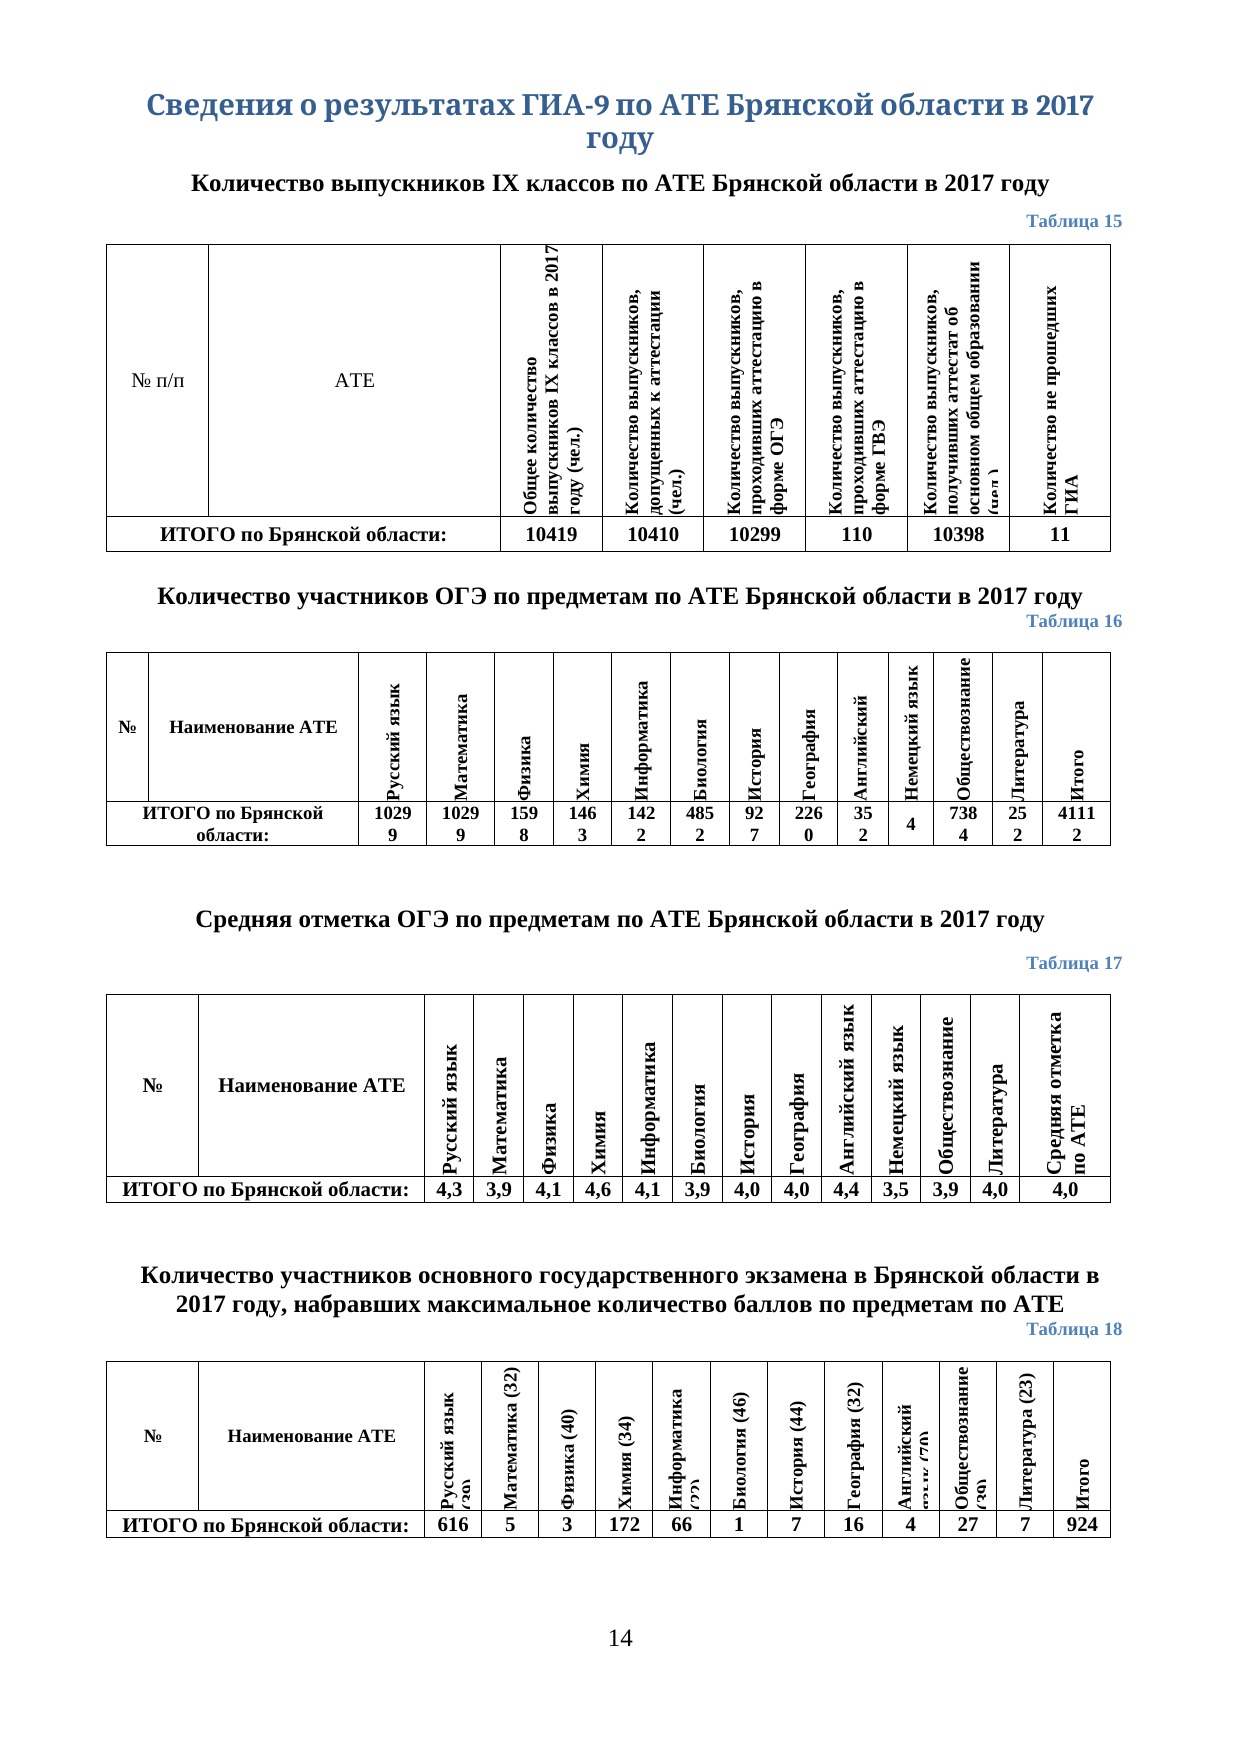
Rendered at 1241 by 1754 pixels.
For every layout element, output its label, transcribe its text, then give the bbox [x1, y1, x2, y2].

table_header Обществознание (39) [940, 1362, 996, 1510]
table_cell 1463 [554, 802, 611, 845]
table_cell 10299 [704, 517, 805, 551]
table_cell 3,9 [673, 1177, 722, 1202]
table_header Русский язык [425, 995, 473, 1176]
table_header Немецкий язык [872, 995, 920, 1176]
table_header Итого [1054, 1362, 1110, 1510]
table_cell ИТОГО по Брянской области: [107, 1177, 424, 1202]
table_header Наименование АТЕ [199, 1362, 424, 1510]
table_cell 11 [1010, 517, 1110, 551]
text Количество выпускников IX классов по АТЕ Брянской области в 2017 году [118, 168, 1122, 197]
table_cell 616 [425, 1511, 481, 1537]
table_cell 66 [653, 1511, 710, 1537]
table_header Информатика [612, 653, 670, 801]
table_cell ИТОГО по Брянской области: [107, 802, 358, 845]
table_cell 4,6 [574, 1177, 622, 1202]
table_header Количество выпускников, допущенных к аттестации (чел.) [603, 245, 703, 516]
table_cell 1 [711, 1511, 767, 1537]
table_header № [107, 995, 198, 1176]
table_header География [772, 995, 821, 1176]
table_cell 3,9 [921, 1177, 970, 1202]
table_cell 4852 [671, 802, 729, 845]
table_header Английский язык [838, 653, 888, 801]
table_header Английский язык (70) [883, 1362, 939, 1510]
table_header Русский язык (39) [425, 1362, 481, 1510]
table_cell 27 [940, 1511, 996, 1537]
table_header Математика (32) [482, 1362, 538, 1510]
table_header Математика [474, 995, 523, 1176]
table_cell 4,3 [425, 1177, 473, 1202]
table_header Физика [495, 653, 553, 801]
table_cell 4,0 [971, 1177, 1019, 1202]
text Количество участников основного государственного экзамена в Брянской области в 2017 году, набравших максимальное количество баллов по предметам по АТЕ [118, 1261, 1122, 1318]
text Количество участников ОГЭ по предметам по АТЕ Брянской области в 2017 году [118, 581, 1122, 609]
subtitle Сведения о результатах ГИА-9 по АТЕ Брянской области в 2017 году [118, 89, 1122, 156]
table_header № [107, 653, 148, 801]
table_header Общее количество выпускников IX классов в 2017 году (чел.) [501, 245, 602, 516]
table_header Физика (40) [539, 1362, 595, 1510]
table_header Итого [1043, 653, 1110, 801]
table_header Литература [993, 653, 1042, 801]
table_header Количество выпускников, получивших аттестат об основном общем образовании (чел.) [908, 245, 1009, 516]
table_header Немецкий язык [889, 653, 933, 801]
table_header № п/п [107, 245, 208, 516]
table_header Химия [554, 653, 611, 801]
table_header Русский язык [359, 653, 426, 801]
table_cell 10410 [603, 517, 703, 551]
table_header Литература (23) [997, 1362, 1053, 1510]
table_cell 7384 [934, 802, 992, 845]
table_cell 110 [806, 517, 907, 551]
table_header Количество выпускников, проходивших аттестацию в форме ОГЭ [704, 245, 805, 516]
table_cell 3 [539, 1511, 595, 1537]
table_cell 10299 [359, 802, 426, 845]
table_cell 4,0 [1020, 1177, 1110, 1202]
table_header Химия [574, 995, 622, 1176]
table_header Обществознание [934, 653, 992, 801]
table_cell 924 [1054, 1511, 1110, 1537]
table_header География (32) [825, 1362, 882, 1510]
table_header Литература [971, 995, 1019, 1176]
table_header География [780, 653, 837, 801]
table_header История [730, 653, 779, 801]
table_cell 4,1 [623, 1177, 672, 1202]
table_cell 4 [883, 1511, 939, 1537]
table_cell 2260 [780, 802, 837, 845]
table_cell 4,0 [772, 1177, 821, 1202]
table_cell ИТОГО по Брянской области: [107, 1511, 424, 1537]
table_header Количество выпускников, проходивших аттестацию в форме ГВЭ [806, 245, 907, 516]
text Средняя отметка ОГЭ по предметам по АТЕ Брянской области в 2017 году [118, 904, 1122, 933]
table_cell 10299 [427, 802, 494, 845]
table_cell 252 [993, 802, 1042, 845]
table_cell 16 [825, 1511, 882, 1537]
table_cell 7 [768, 1511, 824, 1537]
table_cell 4 [889, 802, 933, 845]
table_header История [723, 995, 771, 1176]
table_header Обществознание [921, 995, 970, 1176]
table_cell 1422 [612, 802, 670, 845]
table_cell 927 [730, 802, 779, 845]
table_header Наименование АТЕ [199, 995, 424, 1176]
table_header Физика [524, 995, 573, 1176]
table_header № [107, 1362, 198, 1510]
table_header Биология (46) [711, 1362, 767, 1510]
table_cell 1598 [495, 802, 553, 845]
table_cell 10419 [501, 517, 602, 551]
table_header Информатика (22) [653, 1362, 710, 1510]
table_cell 4,0 [723, 1177, 771, 1202]
table_cell 5 [482, 1511, 538, 1537]
table_cell 3,9 [474, 1177, 523, 1202]
table_header Химия (34) [596, 1362, 652, 1510]
table_header АТЕ [209, 245, 500, 516]
table_header Биология [673, 995, 722, 1176]
table_header Количество не прошедших ГИА [1010, 245, 1110, 516]
table_cell 41112 [1043, 802, 1110, 845]
table_header Информатика [623, 995, 672, 1176]
table_cell 352 [838, 802, 888, 845]
table_header Английский язык [822, 995, 871, 1176]
table_cell 7 [997, 1511, 1053, 1537]
table_header Наименование АТЕ [149, 653, 358, 801]
table_header История (44) [768, 1362, 824, 1510]
table_header Средняя отметка по АТЕ [1020, 995, 1110, 1176]
table_cell 3,5 [872, 1177, 920, 1202]
table_cell 4,1 [524, 1177, 573, 1202]
table_cell 172 [596, 1511, 652, 1537]
table_header Математика [427, 653, 494, 801]
table_cell ИТОГО по Брянской области: [107, 517, 500, 551]
table_cell 10398 [908, 517, 1009, 551]
table_cell 4,4 [822, 1177, 871, 1202]
table_header Биология [671, 653, 729, 801]
